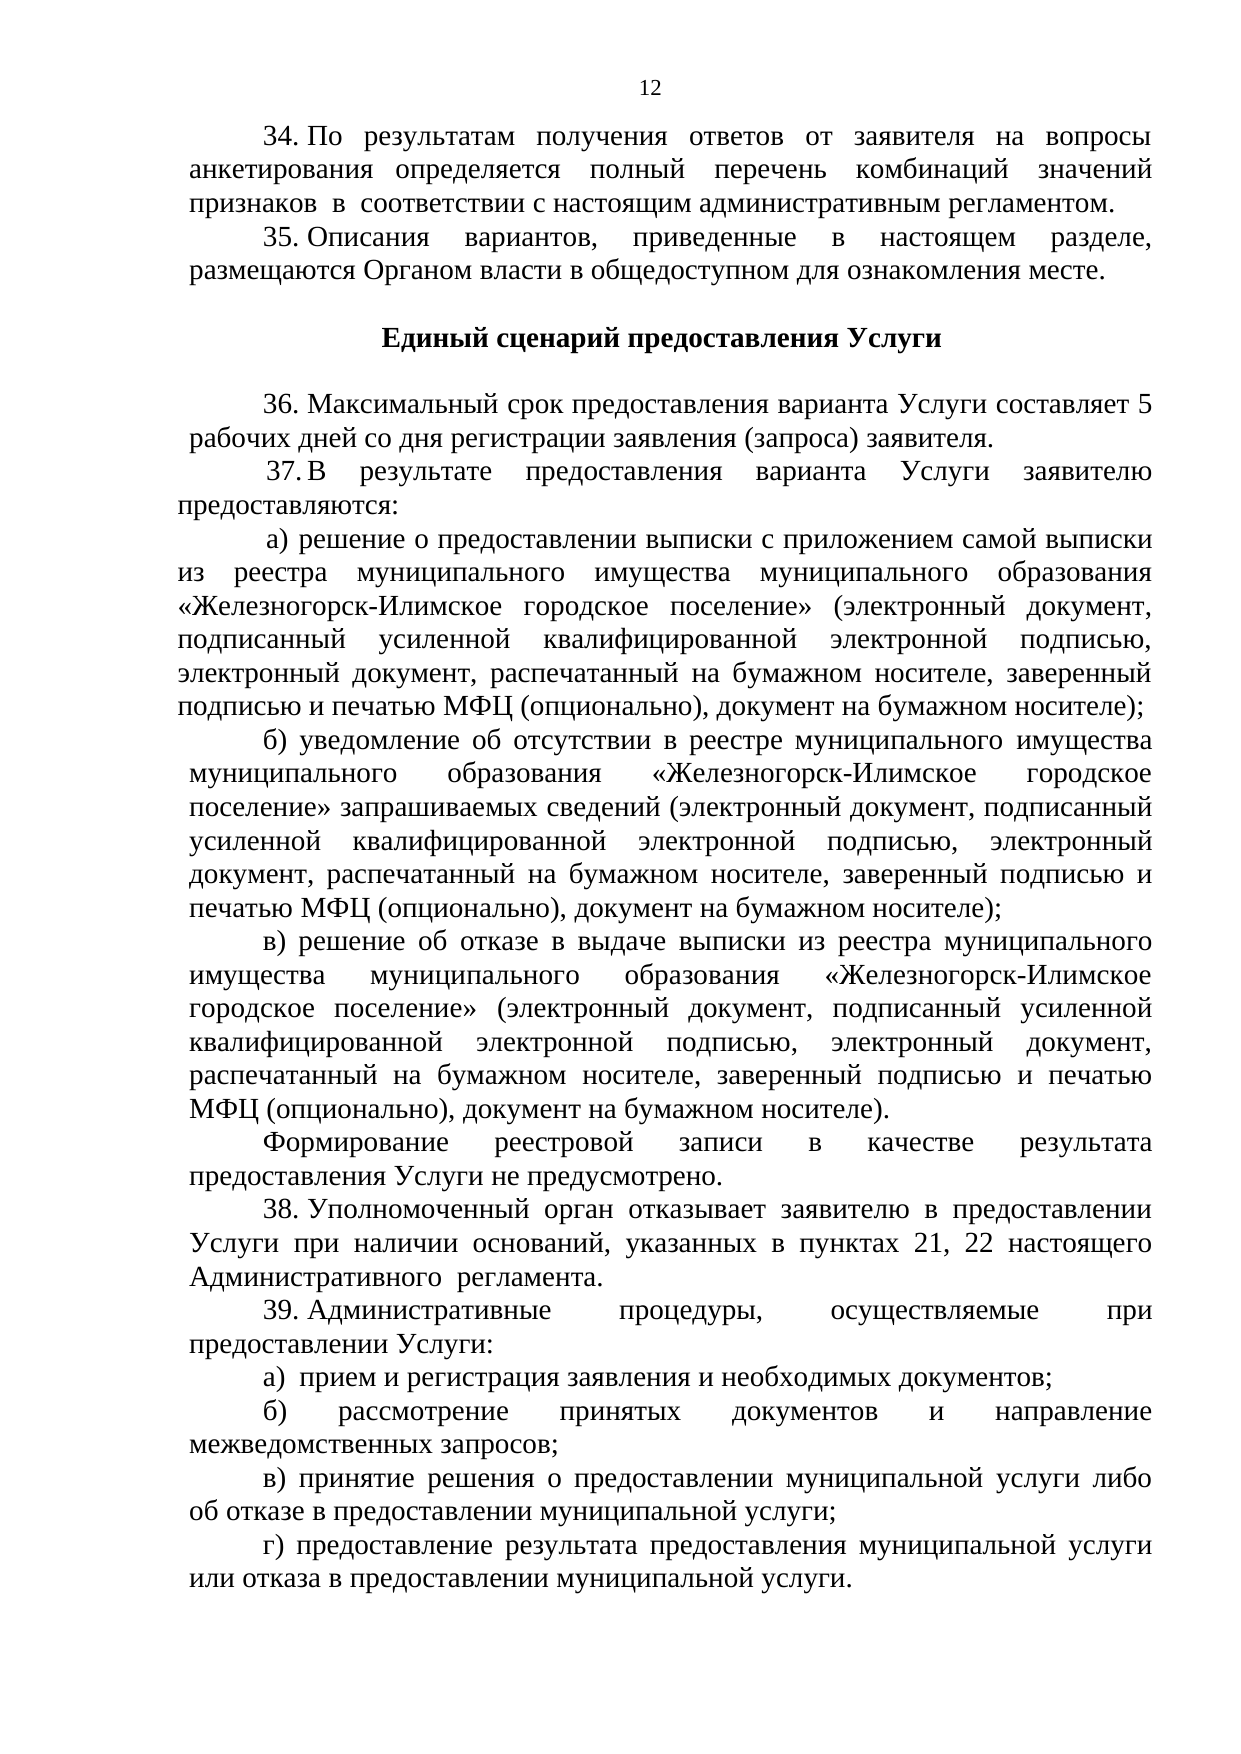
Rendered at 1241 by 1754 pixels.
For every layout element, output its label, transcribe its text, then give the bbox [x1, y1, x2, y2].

subtitle Единый сценарий предоставления Услуги [194, 320, 1129, 353]
list Административные процедуры, осуществляемые при предоставлении Услуги: [189, 1292, 1152, 1359]
list В результате предоставления варианта Услуги заявителю предоставляются: [177, 453, 1152, 521]
text в) принятие решения о предоставлении муниципальной услуги либо об отказе в предоставлении муниципальной услуги; [189, 1460, 1152, 1527]
text г) предоставление результата предоставления муниципальной услуги или отказа в предоставлении муниципальной услуги. [189, 1527, 1152, 1594]
text в) решение об отказе в выдаче выписки из реестра муниципального имущества муниципального образования «Железногорск-Илимское городское поселение» (электронный документ, подписанный усиленной квалифицированной электронной подписью, электронный документ, распечатанный на бумажном носителе, заверенный подписью и печатью МФЦ (опционально), документ на бумажном носителе). [189, 923, 1152, 1124]
text б) рассмотрение принятых документов и направление межведомственных запросов; [189, 1393, 1152, 1460]
list Уполномоченный орган отказывает заявителю в предоставлении Услуги при наличии оснований, указанных в пунктах 21, 22 настоящего Административного регламента. [189, 1192, 1152, 1292]
text а) прием и регистрация заявления и необходимых документов; [263, 1359, 1152, 1393]
list Описания вариантов, приведенные в настоящем разделе, размещаются Органом власти в общедоступном для ознакомления месте. [189, 219, 1152, 286]
text б) уведомление об отсутствии в реестре муниципального имущества муниципального образования «Железногорск-Илимское городское поселение» запрашиваемых сведений (электронный документ, подписанный усиленной квалифицированной электронной подписью, электронный документ, распечатанный на бумажном носителе, заверенный подписью и печатью МФЦ (опционально), документ на бумажном носителе); [189, 722, 1152, 923]
text Формирование реестровой записи в качестве результата предоставления Услуги не предусмотрено. [189, 1124, 1152, 1192]
list По результатам получения ответов от заявителя на вопросы анкетирования определяется полный перечень комбинаций значений признаков в соответствии с настоящим административным регламентом. [189, 118, 1152, 219]
list а) решение о предоставлении выписки с приложением самой выписки из реестра муниципального имущества муниципального образования «Железногорск-Илимское городское поселение» (электронный документ, подписанный усиленной квалифицированной электронной подписью, электронный документ, распечатанный на бумажном носителе, заверенный подписью и печатью МФЦ (опционально), документ на бумажном носителе); [177, 521, 1152, 722]
list Максимальный срок предоставления варианта Услуги составляет 5 рабочих дней со дня регистрации заявления (запроса) заявителя. [189, 386, 1152, 453]
